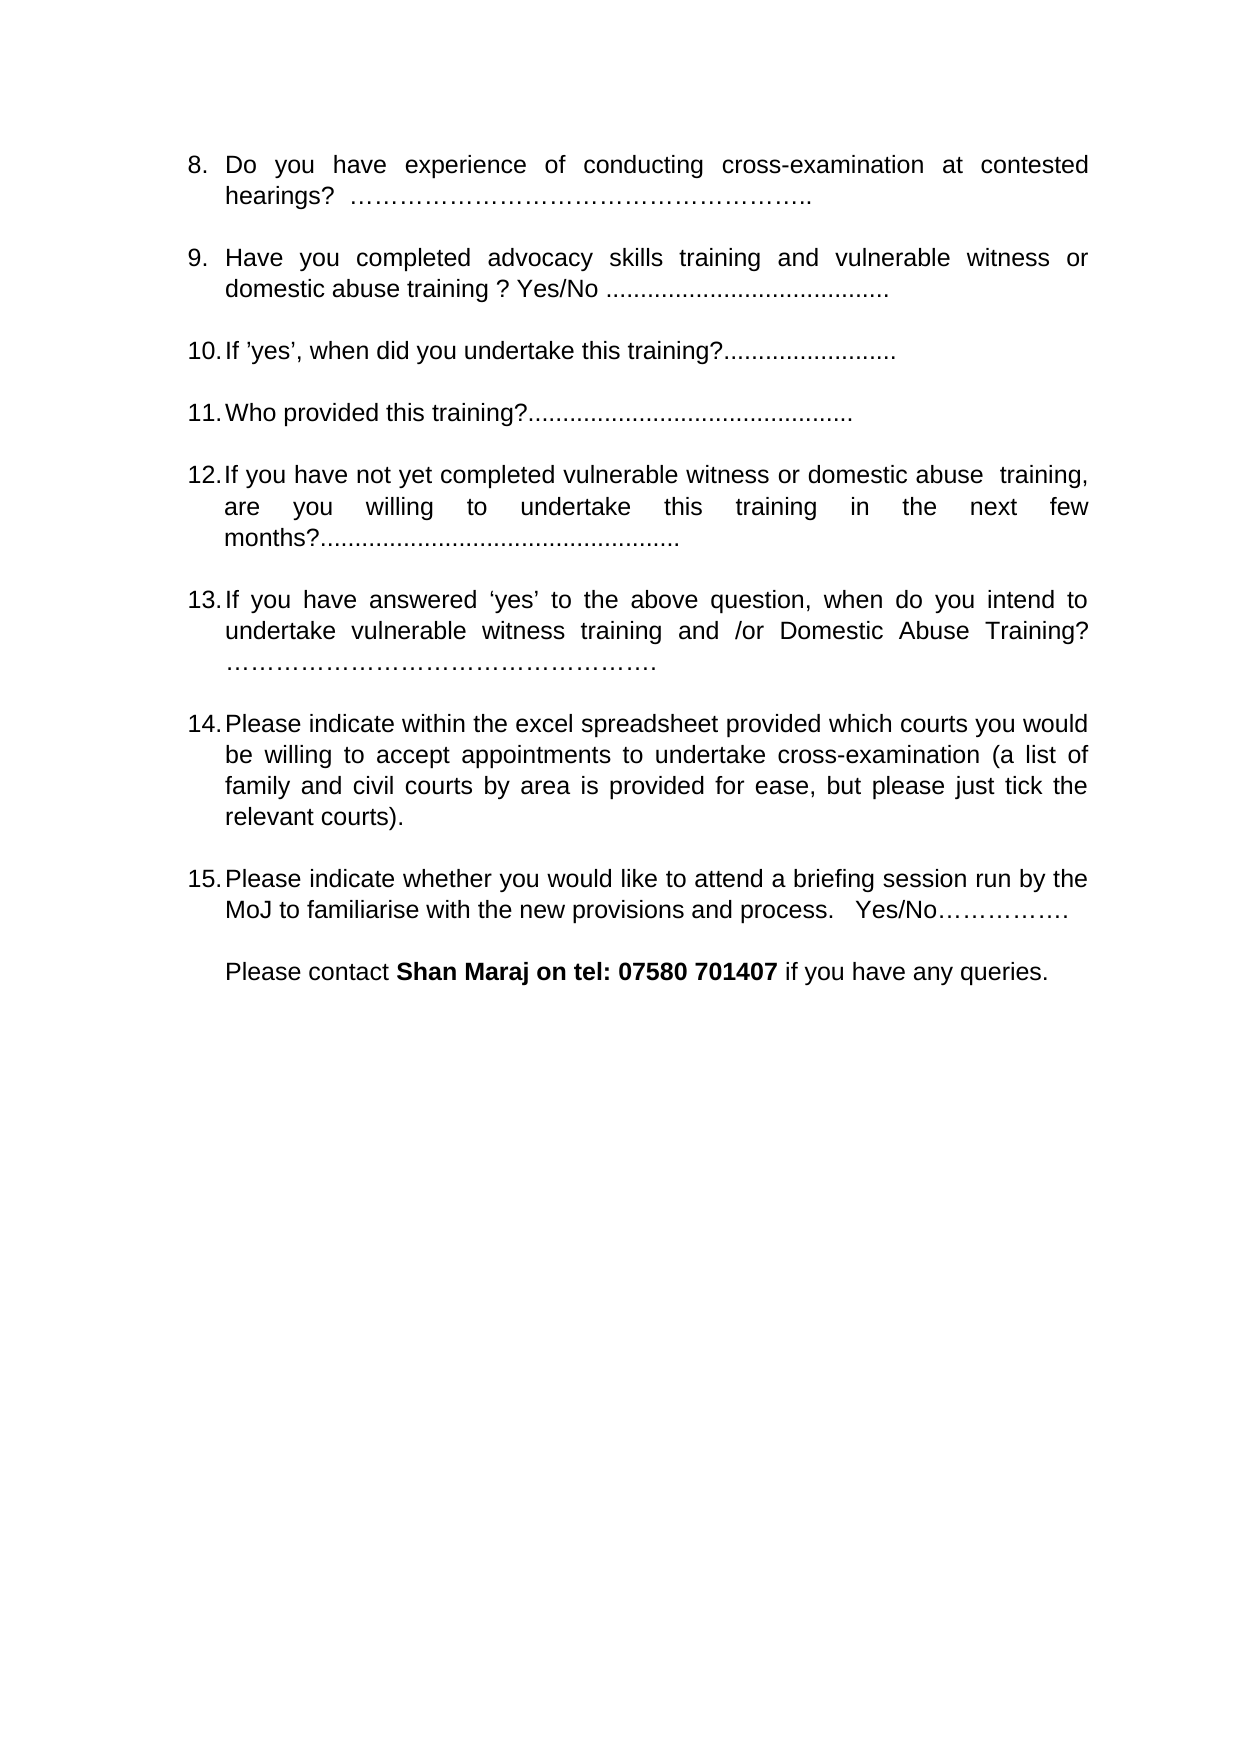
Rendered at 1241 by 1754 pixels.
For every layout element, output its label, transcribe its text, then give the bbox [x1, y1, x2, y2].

list Do you have experience of conducting cross-examination at contested hearings? ……………………………………………….. [187, 150, 1090, 210]
list Have you completed advocacy skills training and vulnerable witness or domestic abuse training ? Yes/No ......................................... [187, 243, 1090, 303]
list If ’yes’, when did you undertake this training?......................... [187, 336, 1090, 365]
list If you have not yet completed vulnerable witness or domestic abuse training, are you willing to undertake this training in the next few months?.................................................... [187, 460, 1090, 551]
list Who provided this training?............................................... [187, 398, 1090, 427]
list Please indicate within the excel spreadsheet provided which courts you would be willing to accept appointments to undertake cross-examination (a list of family and civil courts by area is provided for ease, but please just tick the relevant courts). [187, 709, 1090, 831]
list Please contact Shan Maraj on tel: 07580 701407 if you have any queries. [225, 957, 1090, 986]
list Please indicate whether you would like to attend a briefing session run by the MoJ to familiarise with the new provisions and process. Yes/No……………. [187, 864, 1090, 924]
list If you have answered ‘yes’ to the above question, when do you intend to undertake vulnerable witness training and /or Domestic Abuse Training? ……………………………………………. [187, 584, 1090, 675]
